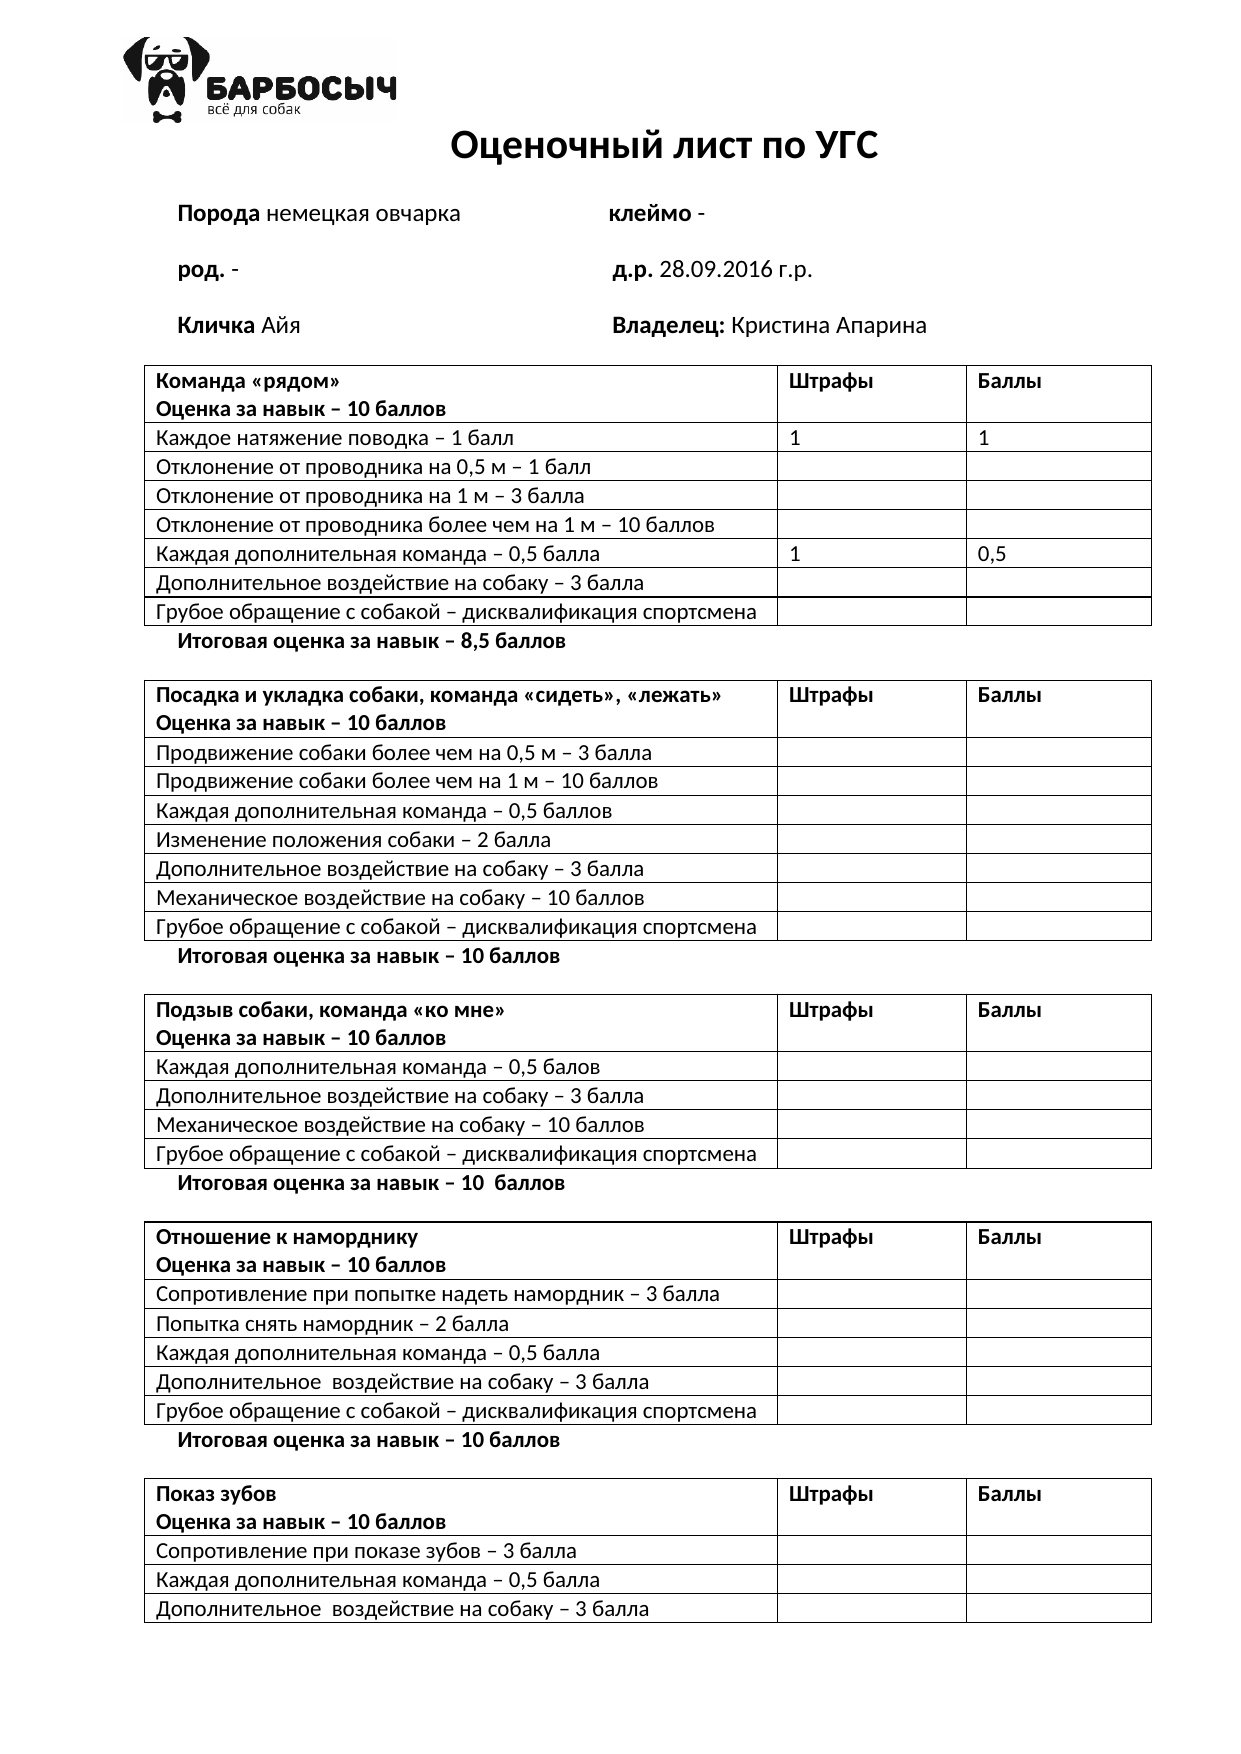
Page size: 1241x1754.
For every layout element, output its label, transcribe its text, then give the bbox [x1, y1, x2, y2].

table_cell [778, 1536, 966, 1564]
table_cell [778, 796, 966, 824]
table_cell Отклонение от проводника на 0,5 м – 1 балл [145, 452, 777, 480]
table_cell Дополнительное воздействие на собаку – 3 балла [145, 568, 777, 596]
text Итоговая оценка за навык – 10 баллов [177, 941, 1152, 969]
table_header Баллы [967, 995, 1151, 1051]
text род. - д.р. 28.09.2016 г.р. [177, 253, 1152, 284]
table_cell [967, 1594, 1151, 1622]
table_cell [778, 481, 966, 509]
table_cell 0,5 [967, 539, 1151, 567]
table_cell [778, 1396, 966, 1424]
table_cell [778, 1280, 966, 1308]
table_cell [967, 1110, 1151, 1138]
table_cell [778, 1367, 966, 1395]
table_cell Сопротивление при попытке надеть намордник – 3 балла [145, 1280, 777, 1308]
table_header Команда «рядом» Оценка за навык – 10 баллов [145, 366, 777, 422]
table_cell Каждая дополнительная команда – 0,5 балла [145, 1565, 777, 1593]
table_cell Дополнительное воздействие на собаку – 3 балла [145, 1367, 777, 1395]
text Порода немецкая овчарка клеймо - [177, 197, 1152, 228]
table_cell [967, 1139, 1151, 1167]
table_header Штрафы [778, 1223, 966, 1278]
table_header Подзыв собаки, команда «ко мне» Оценка за навык – 10 баллов [145, 995, 777, 1051]
table_cell Дополнительное воздействие на собаку – 3 балла [145, 1081, 777, 1109]
table_header Показ зубов Оценка за навык – 10 баллов [145, 1479, 777, 1535]
table_cell [778, 1565, 966, 1593]
table_cell Отклонение от проводника более чем на 1 м – 10 баллов [145, 510, 777, 538]
text Кличка Айя Владелец: Кристина Апарина [177, 309, 1152, 339]
table_cell [778, 825, 966, 853]
table_cell [967, 825, 1151, 853]
table_cell [778, 1338, 966, 1366]
table_cell [778, 883, 966, 911]
table_cell [967, 1338, 1151, 1366]
table_cell Грубое обращение с собакой – дисквалификация спортсмена [145, 1139, 777, 1167]
table_cell [778, 738, 966, 766]
text Итоговая оценка за навык – 8,5 баллов [177, 626, 1152, 654]
picture [123, 37, 397, 123]
table_cell [778, 854, 966, 882]
table_header Штрафы [778, 366, 966, 422]
text Итоговая оценка за навык – 10 баллов [177, 1169, 1152, 1196]
table_header Баллы [967, 681, 1151, 737]
table_cell 1 [967, 423, 1151, 451]
table_cell [967, 883, 1151, 911]
table_cell [778, 1081, 966, 1109]
table_cell [967, 854, 1151, 882]
table_cell [967, 767, 1151, 795]
table_cell Грубое обращение с собакой – дисквалификация спортсмена [145, 1396, 777, 1424]
table_cell Попытка снять намордник – 2 балла [145, 1309, 777, 1337]
table_cell Продвижение собаки более чем на 1 м – 10 баллов [145, 767, 777, 795]
table_cell [967, 796, 1151, 824]
table_cell [778, 1139, 966, 1167]
table_header Штрафы [778, 1479, 966, 1535]
table_cell [967, 1280, 1151, 1308]
table_header Баллы [967, 1479, 1151, 1535]
table_cell [967, 1536, 1151, 1564]
table_cell [778, 1110, 966, 1138]
table_cell Отклонение от проводника на 1 м – 3 балла [145, 481, 777, 509]
table_header Штрафы [778, 681, 966, 737]
table_cell Дополнительное воздействие на собаку – 3 балла [145, 854, 777, 882]
table_cell [778, 452, 966, 480]
table_cell Каждая дополнительная команда – 0,5 баллов [145, 796, 777, 824]
text Итоговая оценка за навык – 10 баллов [177, 1425, 1152, 1453]
table_cell [778, 1594, 966, 1622]
table_header Штрафы [778, 995, 966, 1051]
table_cell [967, 1396, 1151, 1424]
table_cell [967, 510, 1151, 538]
text Оценочный лист по УГС [177, 118, 1152, 169]
table_cell [967, 738, 1151, 766]
table_cell [967, 1367, 1151, 1395]
table_cell [778, 598, 966, 625]
table_cell Механическое воздействие на собаку – 10 баллов [145, 1110, 777, 1138]
table_cell Грубое обращение с собакой – дисквалификация спортсмена [145, 912, 777, 940]
table_cell [967, 1081, 1151, 1109]
table_cell [778, 912, 966, 940]
table_cell [967, 481, 1151, 509]
table_cell [778, 1052, 966, 1080]
table_header Баллы [967, 1223, 1151, 1278]
table_cell [778, 510, 966, 538]
table_cell Механическое воздействие на собаку – 10 баллов [145, 883, 777, 911]
table_cell Грубое обращение с собакой – дисквалификация спортсмена [145, 598, 777, 625]
table_cell 1 [778, 539, 966, 567]
table_cell [778, 1309, 966, 1337]
table_cell 1 [778, 423, 966, 451]
table_cell [967, 598, 1151, 625]
table_cell Сопротивление при показе зубов – 3 балла [145, 1536, 777, 1564]
table_cell [967, 1052, 1151, 1080]
table_cell Каждая дополнительная команда – 0,5 балла [145, 1338, 777, 1366]
table_cell [967, 1309, 1151, 1337]
table_cell [778, 767, 966, 795]
table_cell [967, 452, 1151, 480]
table_header Посадка и укладка собаки, команда «сидеть», «лежать» Оценка за навык – 10 баллов [145, 681, 777, 737]
table_cell [778, 568, 966, 596]
table_cell Изменение положения собаки – 2 балла [145, 825, 777, 853]
table_cell [967, 912, 1151, 940]
table_cell Дополнительное воздействие на собаку – 3 балла [145, 1594, 777, 1622]
table_cell Каждое натяжение поводка – 1 балл [145, 423, 777, 451]
table_cell Продвижение собаки более чем на 0,5 м – 3 балла [145, 738, 777, 766]
table_cell Каждая дополнительная команда – 0,5 балла [145, 539, 777, 567]
table_cell [967, 568, 1151, 596]
table_header Отношение к наморднику Оценка за навык – 10 баллов [145, 1223, 777, 1278]
table_header Баллы [967, 366, 1151, 422]
table_cell [967, 1565, 1151, 1593]
table_cell Каждая дополнительная команда – 0,5 балов [145, 1052, 777, 1080]
